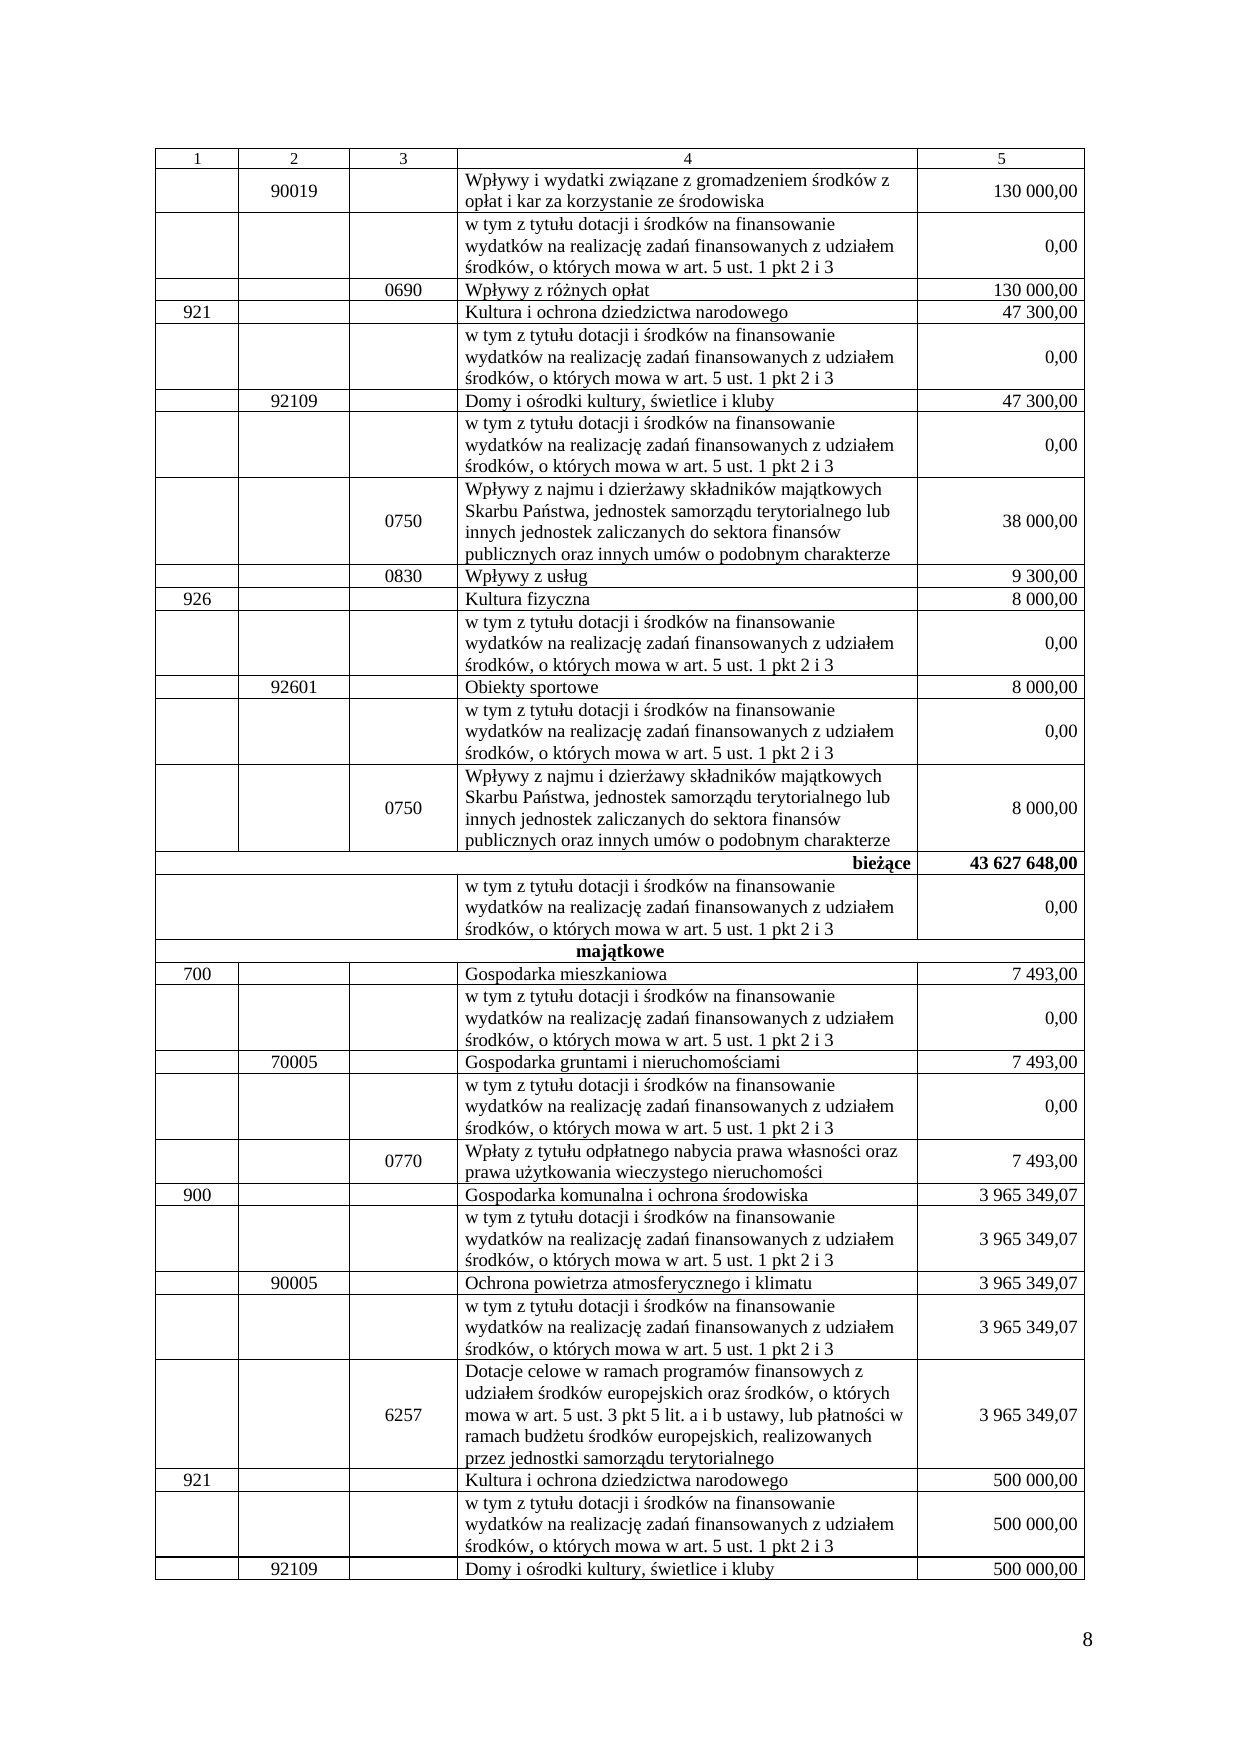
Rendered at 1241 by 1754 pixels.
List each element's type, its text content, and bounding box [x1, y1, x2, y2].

table_cell [156, 169, 238, 212]
table_cell [156, 412, 238, 477]
table_cell [156, 213, 238, 278]
table_cell 500 000,00 [918, 1492, 1084, 1556]
table_cell [239, 1492, 349, 1556]
table_cell [350, 213, 457, 278]
table_cell [350, 1184, 457, 1205]
table_cell [156, 1206, 238, 1271]
table_cell [350, 985, 457, 1050]
table_cell 3 965 349,07 [918, 1360, 1084, 1468]
table_cell Wpływy z usług [458, 565, 917, 587]
table_cell [156, 699, 238, 763]
table_cell 6257 [350, 1360, 457, 1468]
table_cell 8 000,00 [918, 765, 1084, 851]
table_cell [239, 588, 349, 609]
table_cell 0,00 [918, 699, 1084, 763]
table_cell Gospodarka gruntami i nieruchomościami [458, 1051, 917, 1073]
table_cell 130 000,00 [918, 279, 1084, 300]
table_header 3 [350, 149, 457, 168]
table_cell [156, 324, 238, 389]
table_cell 0,00 [918, 985, 1084, 1050]
table_cell [156, 1272, 238, 1293]
table_header 2 [239, 149, 349, 168]
table_cell 90019 [239, 169, 349, 212]
table_cell 500 000,00 [918, 1558, 1084, 1579]
table_cell [156, 1051, 238, 1073]
table_cell [350, 390, 457, 411]
table_cell 92109 [239, 1558, 349, 1579]
table_cell [350, 169, 457, 212]
table_cell 700 [156, 963, 238, 984]
table_cell [239, 963, 349, 984]
table_cell [350, 699, 457, 763]
table_cell [239, 412, 349, 477]
table_cell [350, 963, 457, 984]
table_cell [239, 324, 349, 389]
table_cell [350, 1272, 457, 1293]
table_cell [350, 588, 457, 609]
table_cell Domy i ośrodki kultury, świetlice i kluby [458, 1558, 917, 1579]
table_cell [239, 279, 349, 300]
table_cell [239, 1295, 349, 1359]
table_cell [350, 301, 457, 323]
table_cell 38 000,00 [918, 478, 1084, 564]
table_cell [156, 765, 238, 851]
table_cell [156, 565, 238, 587]
table_cell [350, 1469, 457, 1491]
table_cell 7 493,00 [918, 963, 1084, 984]
table_cell 8 000,00 [918, 676, 1084, 698]
table_cell 900 [156, 1184, 238, 1205]
table_cell bieżące [156, 852, 917, 873]
table_cell 921 [156, 1469, 238, 1491]
table_cell 0750 [350, 478, 457, 564]
table_cell Wpływy z najmu i dzierżawy składników majątkowych Skarbu Państwa, jednostek samorządu terytorialnego lub innych jednostek zaliczanych do sektora finansów publicznych oraz innych umów o podobnym charakterze [458, 765, 917, 851]
table_cell Dotacje celowe w ramach programów finansowych z udziałem środków europejskich oraz środków, o których mowa w art. 5 ust. 3 pkt 5 lit. a i b ustawy, lub płatności w ramach budżetu środków europejskich, realizowanych przez jednostki samorządu terytorialnego [458, 1360, 917, 1468]
table_cell [350, 611, 457, 675]
table_cell 7 493,00 [918, 1051, 1084, 1073]
table_cell 43 627 648,00 [918, 852, 1084, 873]
table_cell [350, 1051, 457, 1073]
table_cell 7 493,00 [918, 1140, 1084, 1183]
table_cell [458, 213, 917, 278]
table_cell 3 965 349,07 [918, 1184, 1084, 1205]
table_cell [350, 1295, 457, 1359]
table_cell Kultura fizyczna [458, 588, 917, 609]
table_header 4 [458, 149, 917, 168]
table_cell 0,00 [918, 1074, 1084, 1138]
table_cell Wpływy z różnych opłat [458, 279, 917, 300]
table_cell [239, 565, 349, 587]
table_cell [239, 985, 349, 1050]
table_cell [350, 1074, 457, 1138]
table_cell 500 000,00 [918, 1469, 1084, 1491]
table_cell 92601 [239, 676, 349, 698]
table_cell Gospodarka mieszkaniowa [458, 963, 917, 984]
table_header 5 [918, 149, 1084, 168]
table_cell 8 000,00 [918, 588, 1084, 609]
table_cell [156, 1074, 238, 1138]
table_cell [239, 1469, 349, 1491]
table_cell [156, 1140, 238, 1183]
table_cell 0,00 [918, 324, 1084, 389]
table_cell majątkowe [156, 940, 1084, 962]
table_cell 47 300,00 [918, 390, 1084, 411]
table_cell 47 300,00 [918, 301, 1084, 323]
table_cell [156, 676, 238, 698]
table_cell 0,00 [918, 611, 1084, 675]
table_cell 3 965 349,07 [918, 1272, 1084, 1293]
table_cell [156, 611, 238, 675]
table_cell [239, 1074, 349, 1138]
table_header 1 [156, 149, 238, 168]
table_cell [156, 478, 238, 564]
table_cell [239, 765, 349, 851]
table_cell Domy i ośrodki kultury, świetlice i kluby [458, 390, 917, 411]
table_cell [350, 676, 457, 698]
table_cell [156, 1558, 238, 1579]
table_cell Ochrona powietrza atmosferycznego i klimatu [458, 1272, 917, 1293]
table_cell [350, 1558, 457, 1579]
table_cell [156, 1295, 238, 1359]
table_cell [156, 985, 238, 1050]
table_cell 92109 [239, 390, 349, 411]
table_cell 0,00 [918, 213, 1084, 278]
table_cell 9 300,00 [918, 565, 1084, 587]
table_cell Obiekty sportowe [458, 676, 917, 698]
table_cell 0690 [350, 279, 457, 300]
table_cell [350, 412, 457, 477]
table_cell 0830 [350, 565, 457, 587]
table_cell [239, 213, 349, 278]
table_cell 3 965 349,07 [918, 1295, 1084, 1359]
table_cell 130 000,00 [918, 169, 1084, 212]
table_cell Gospodarka komunalna i ochrona środowiska [458, 1184, 917, 1205]
table_cell 921 [156, 301, 238, 323]
table_cell [350, 1206, 457, 1271]
table_cell [239, 699, 349, 763]
table_cell [239, 478, 349, 564]
table_cell 90005 [239, 1272, 349, 1293]
table_cell [239, 1360, 349, 1468]
table_cell [156, 279, 238, 300]
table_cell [458, 1492, 917, 1556]
table_cell Kultura i ochrona dziedzictwa narodowego [458, 1469, 917, 1491]
table_cell [239, 611, 349, 675]
table_cell [239, 301, 349, 323]
table_cell [239, 1140, 349, 1183]
table_cell [239, 1206, 349, 1271]
table_cell [239, 1184, 349, 1205]
table_cell Kultura i ochrona dziedzictwa narodowego [458, 301, 917, 323]
table_cell [156, 1360, 238, 1468]
table_cell 926 [156, 588, 238, 609]
table_cell 0770 [350, 1140, 457, 1183]
table_cell Wpływy i wydatki związane z gromadzeniem środków z opłat i kar za korzystanie ze środowiska [458, 169, 917, 212]
table_cell 0750 [350, 765, 457, 851]
table_cell Wpływy z najmu i dzierżawy składników majątkowych Skarbu Państwa, jednostek samorządu terytorialnego lub innych jednostek zaliczanych do sektora finansów publicznych oraz innych umów o podobnym charakterze [458, 478, 917, 564]
table_cell Wpłaty z tytułu odpłatnego nabycia prawa własności oraz prawa użytkowania wieczystego nieruchomości [458, 1140, 917, 1183]
table_cell 0,00 [918, 412, 1084, 477]
table_cell [156, 875, 457, 939]
table_cell 3 965 349,07 [918, 1206, 1084, 1271]
table_cell [350, 324, 457, 389]
table_cell 0,00 [918, 875, 1084, 939]
table_cell [156, 1492, 238, 1556]
table_cell [350, 1492, 457, 1556]
table_cell 70005 [239, 1051, 349, 1073]
table_cell [156, 390, 238, 411]
